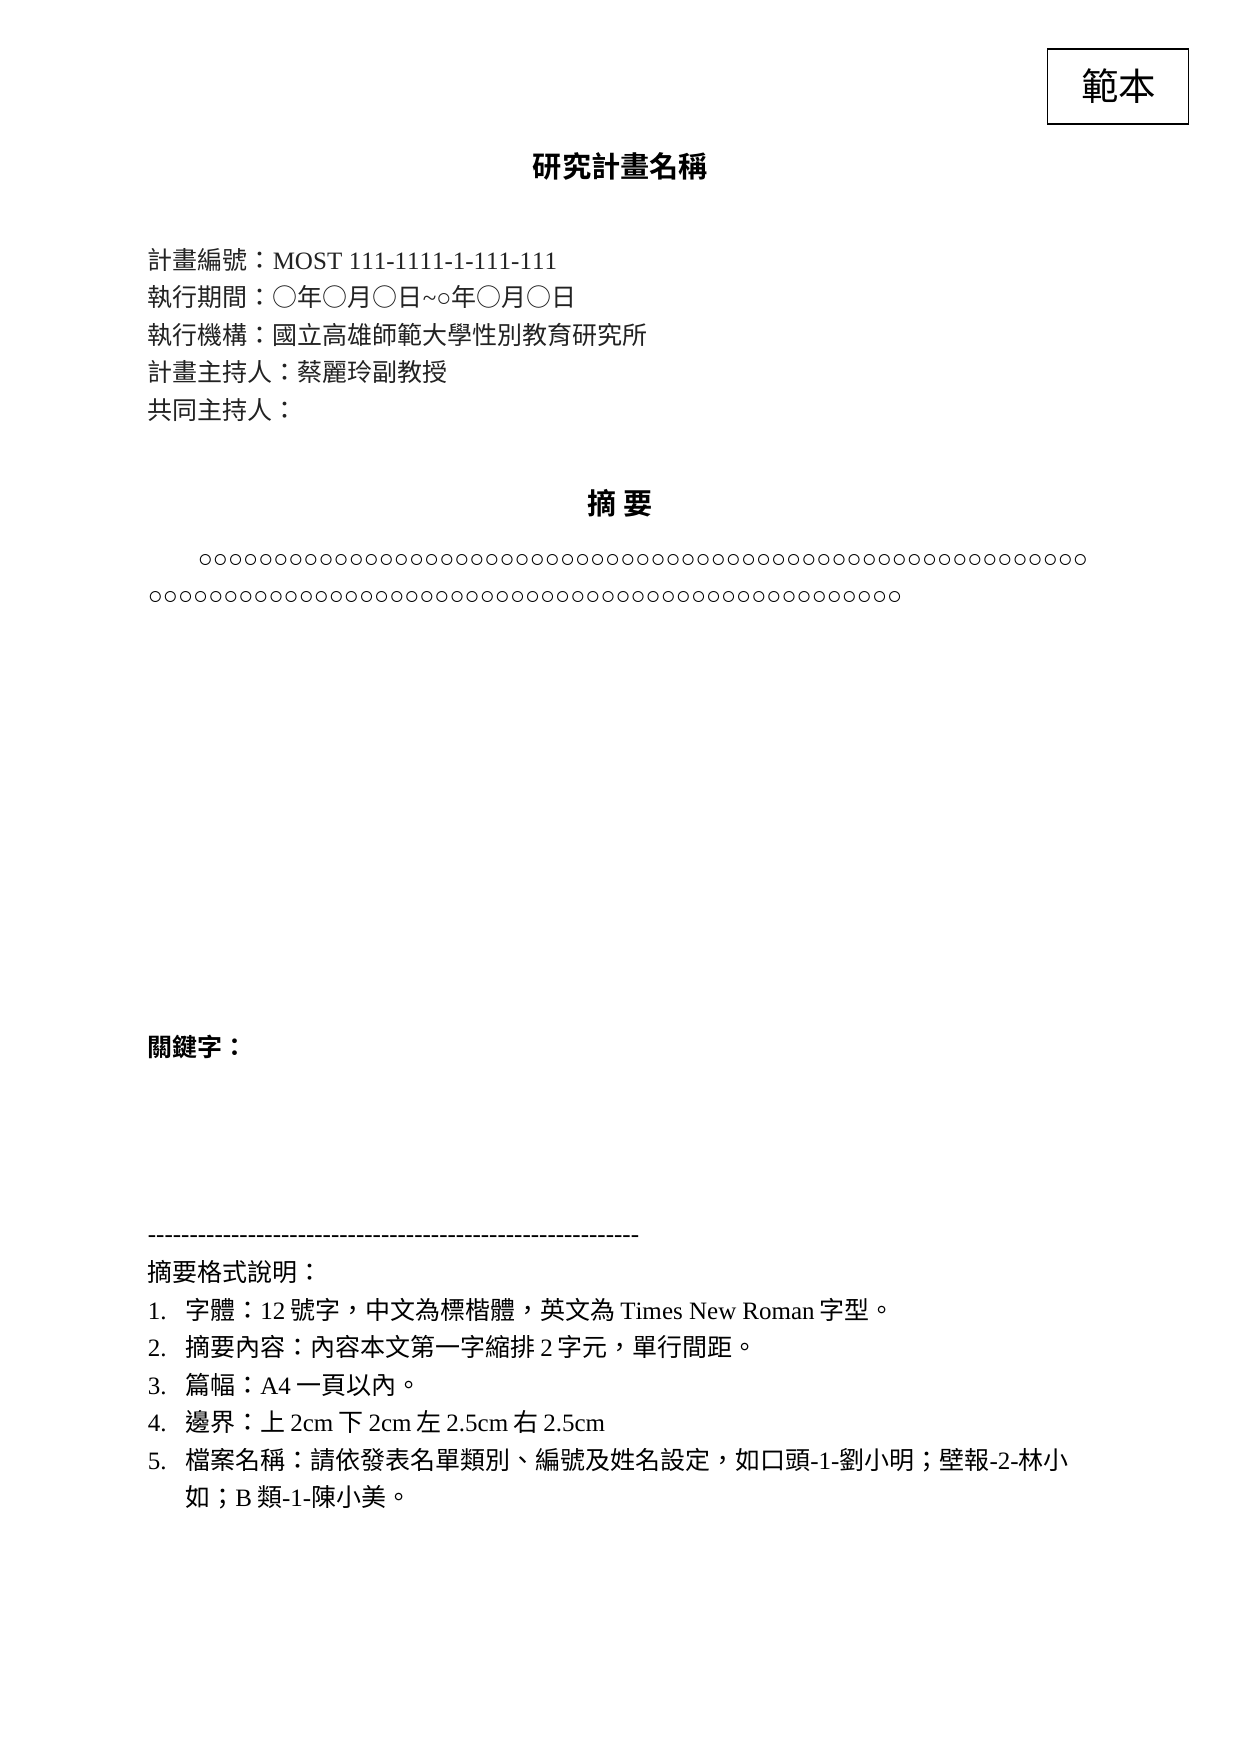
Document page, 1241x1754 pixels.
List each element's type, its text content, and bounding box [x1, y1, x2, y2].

text 計畫編號：MOST 111-1111-1-111-111 [148, 239, 1092, 277]
text ----------------------------------------------------------- [148, 1214, 1092, 1252]
text 計畫主持人：蔡麗玲副教授 [148, 352, 1092, 389]
list 字體：12號字，中文為標楷體，英文為Times New Roman字型。 [148, 1289, 1092, 1327]
text 關鍵字： [148, 1027, 1092, 1064]
text 執行期間：○年○月○日~○年○月○日 [148, 277, 1092, 314]
text 摘 要 [148, 464, 1092, 539]
text 共同主持人： [148, 389, 1092, 427]
list 檔案名稱：請依發表名單類別、編號及姓名設定，如口頭-1-劉小明；壁報-2-林小如；B類-1-陳小美。 [148, 1439, 1092, 1514]
text ○○○○○○○○○○○○○○○○○○○○○○○○○○○○○○○○○○○○○○○○○○○○○○○○○○○○○○○○○○○○○○○○○○○○○○○○○○○○○○○○○○○○○○○○○○○○○○○○○○○○○○○○○○○○○ [148, 539, 1092, 614]
list 邊界：上2cm下2cm左2.5cm右2.5cm [148, 1402, 1092, 1439]
list 摘要內容：內容本文第一字縮排2字元，單行間距。 [148, 1327, 1092, 1364]
list 篇幅：A4一頁以內。 [148, 1364, 1092, 1402]
text 執行機構：國立高雄師範大學性別教育研究所 [148, 314, 1092, 352]
text 研究計畫名稱 [148, 127, 1092, 202]
text 摘要格式說明： [148, 1252, 1092, 1289]
